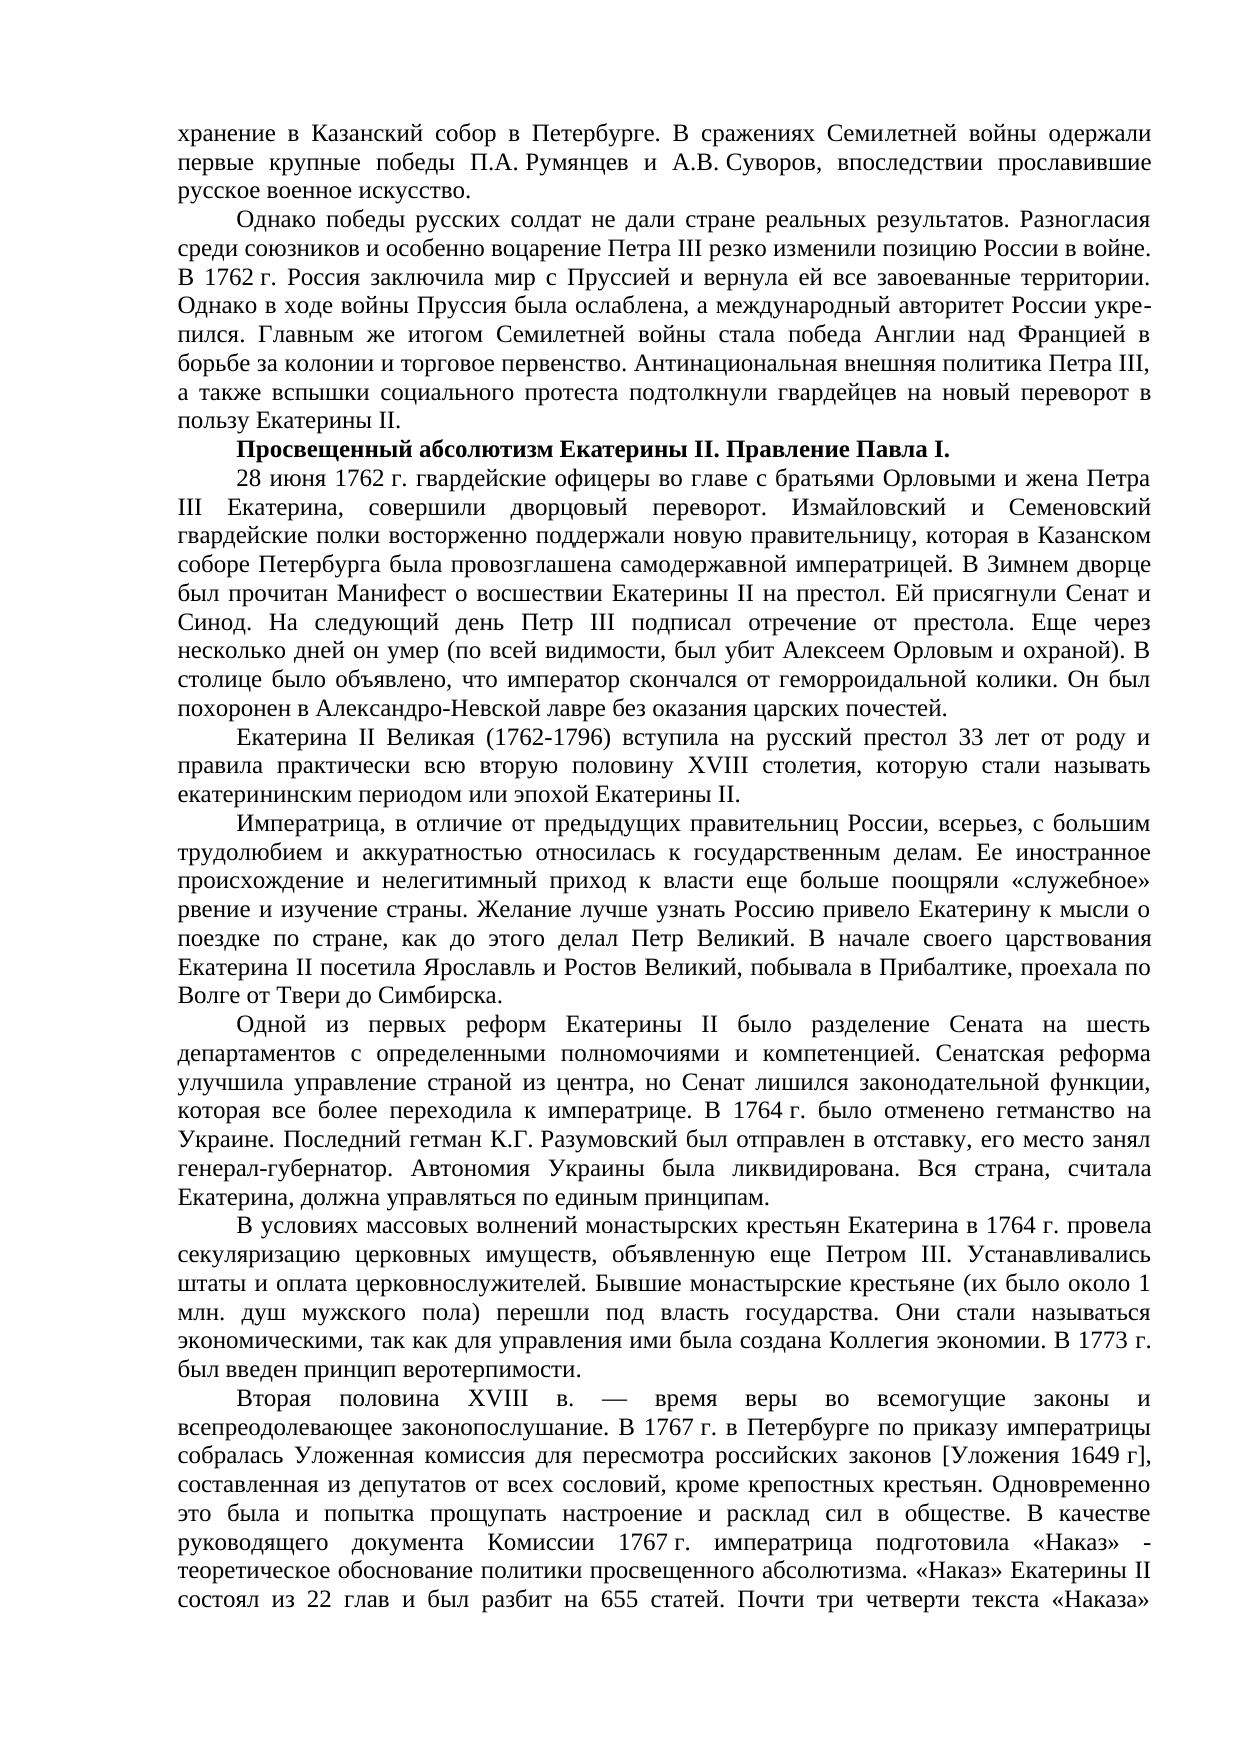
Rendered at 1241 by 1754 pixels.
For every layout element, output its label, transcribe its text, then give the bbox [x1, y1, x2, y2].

text Екатерина II Великая (1762-1796) вступила на русский престол 33 лет от роду и правила практически всю вторую половину ХVIII столетия, которую стали называть екатерининским периодом или эпохой Екатерины II. [177, 722, 1152, 808]
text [177, 118, 1152, 204]
text В условиях массовых волнений монастырских крестьян Екатерина в 1764 г. провела секуляризацию церковных имуществ, объявленную еще Петром III. Устанавливались штаты и оплата церковнослужителей. Бывшие монастырские крестьяне (их было около 1 млн. душ мужского пола) перешли под власть государства. Они стали называться экономическими, так как для управления ими была создана Коллегия экономии. В 1773 г. был введен принцип веротерпимости. [177, 1211, 1152, 1383]
text Императрица, в отличие от предыдущих правительниц России, всерьез, с большим трудолюбием и аккуратностью относилась к государственным делам. Ее иностранное происхождение и нелегитимный приход к власти еще больше поощряли «служебное» рвение и изучение страны. Желание лучше узнать Россию привело Екатерину к мысли о поездке по стране, как до этого делал Петр Великий. В начале своего царствования Екатерина II посетила Ярославль и Ростов Великий, побывала в Прибалтике, проехала по Волге от Твери до Симбирска. [177, 808, 1152, 1009]
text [177, 1383, 1152, 1613]
text Просвещенный абсолютизм Екатерины II. Правление Павла I. [177, 434, 1152, 463]
text Однако победы русских солдат не дали стране реальных результатов. Разногласия среди союзников и особенно воцарение Петра III резко изменили позицию России в войне. В 1762 г. Россия заключила мир с Пруссией и вернула ей все завоеванные территории. Однако в ходе войны Пруссия была ослаблена, а международный авторитет России укрепился. Главным же итогом Семилетней войны стала победа Англии над Францией в борьбе за колонии и торговое первенство. Антинациональная внешняя политика Петра III, а также вспышки социального протеста подтолкнули гвардейцев на новый переворот в пользу Екатерины II. [177, 204, 1152, 434]
text Одной из первых реформ Екатерины II было разделение Сената на шесть департаментов с определенными полномочиями и компетенцией. Сенатская реформа улучшила управление страной из центра, но Сенат лишился законодательной функции, которая все более переходила к императрице. В 1764 г. было отменено гетманство на Украине. Последний гетман К.Г. Разумовский был отправлен в отставку, его место занял генерал-губернатор. Автономия Украины была ликвидирована. Вся страна, считала Екатерина, должна управляться по единым принципам. [177, 1009, 1152, 1211]
text 28 июня 1762 г. гвардейские офицеры во главе с братьями Орловыми и жена Петра III Екатерина, совершили дворцовый переворот. Измайловский и Семеновский гвардейские полки восторженно поддержали новую правительницу, которая в Казанском соборе Петербурга была провозглашена самодержавной императрицей. В Зимнем дворце был прочитан Манифест о восшествии Екатерины II на престол. Ей присягнули Сенат и Синод. На следующий день Петр III подписал отречение от престола. Еще через несколько дней он умер (по всей видимости, был убит Алексеем Орловым и охраной). В столице было объявлено, что император скончался от геморроидальной колики. Он был похоронен в Александро-Невской лавре без оказания царских почестей. [177, 463, 1152, 722]
